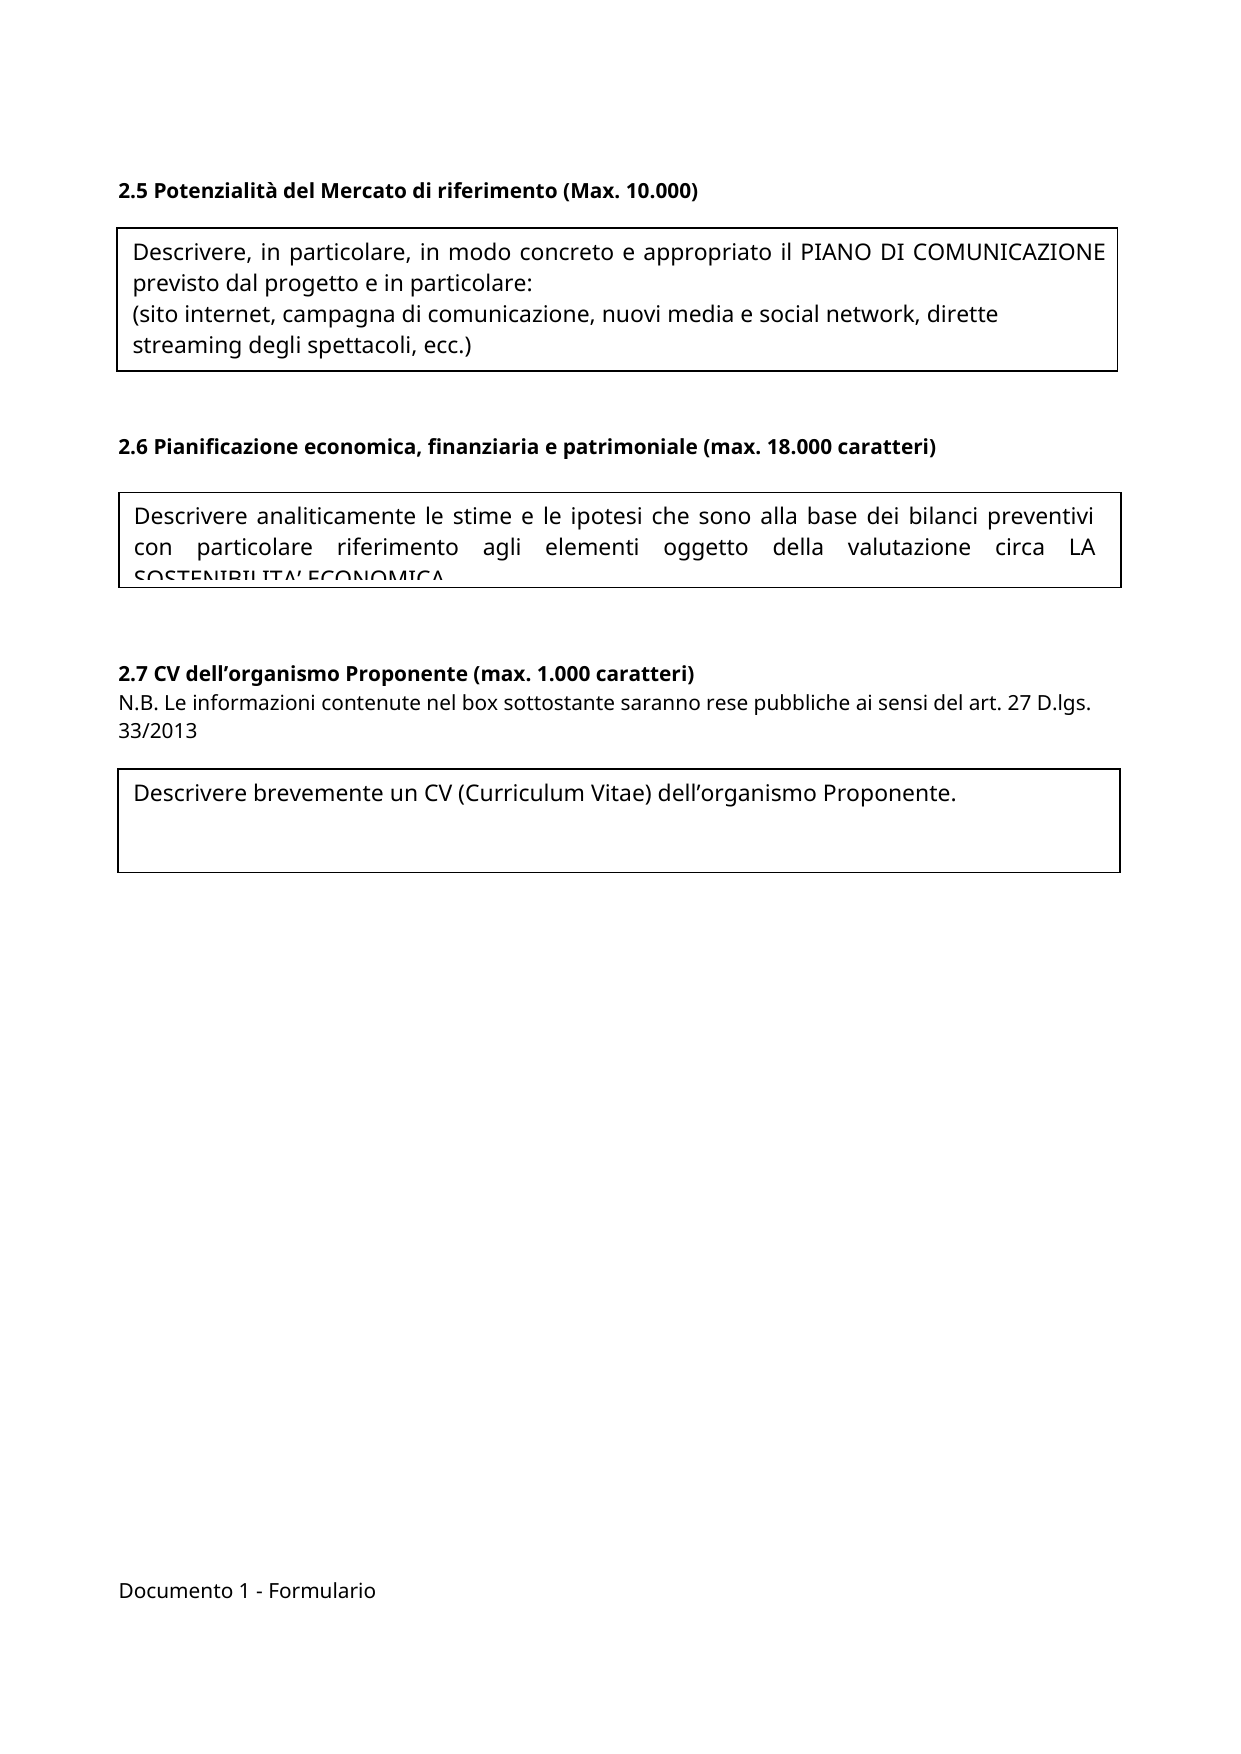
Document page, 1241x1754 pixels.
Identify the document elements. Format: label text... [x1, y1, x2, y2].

text 2.5 Potenzialità del Mercato di riferimento (Max. 10.000) [118, 176, 1122, 204]
text 2.7 CV dell’organismo Proponente (max. 1.000 caratteri) [118, 659, 1122, 688]
text N.B. Le informazioni contenute nel box sottostante saranno rese pubbliche ai sensi del art. 27 D.lgs. 33/2013 [118, 688, 1122, 745]
text 2.6 Pianificazione economica, finanziaria e patrimoniale (max. 18.000 caratteri) [118, 432, 1122, 461]
